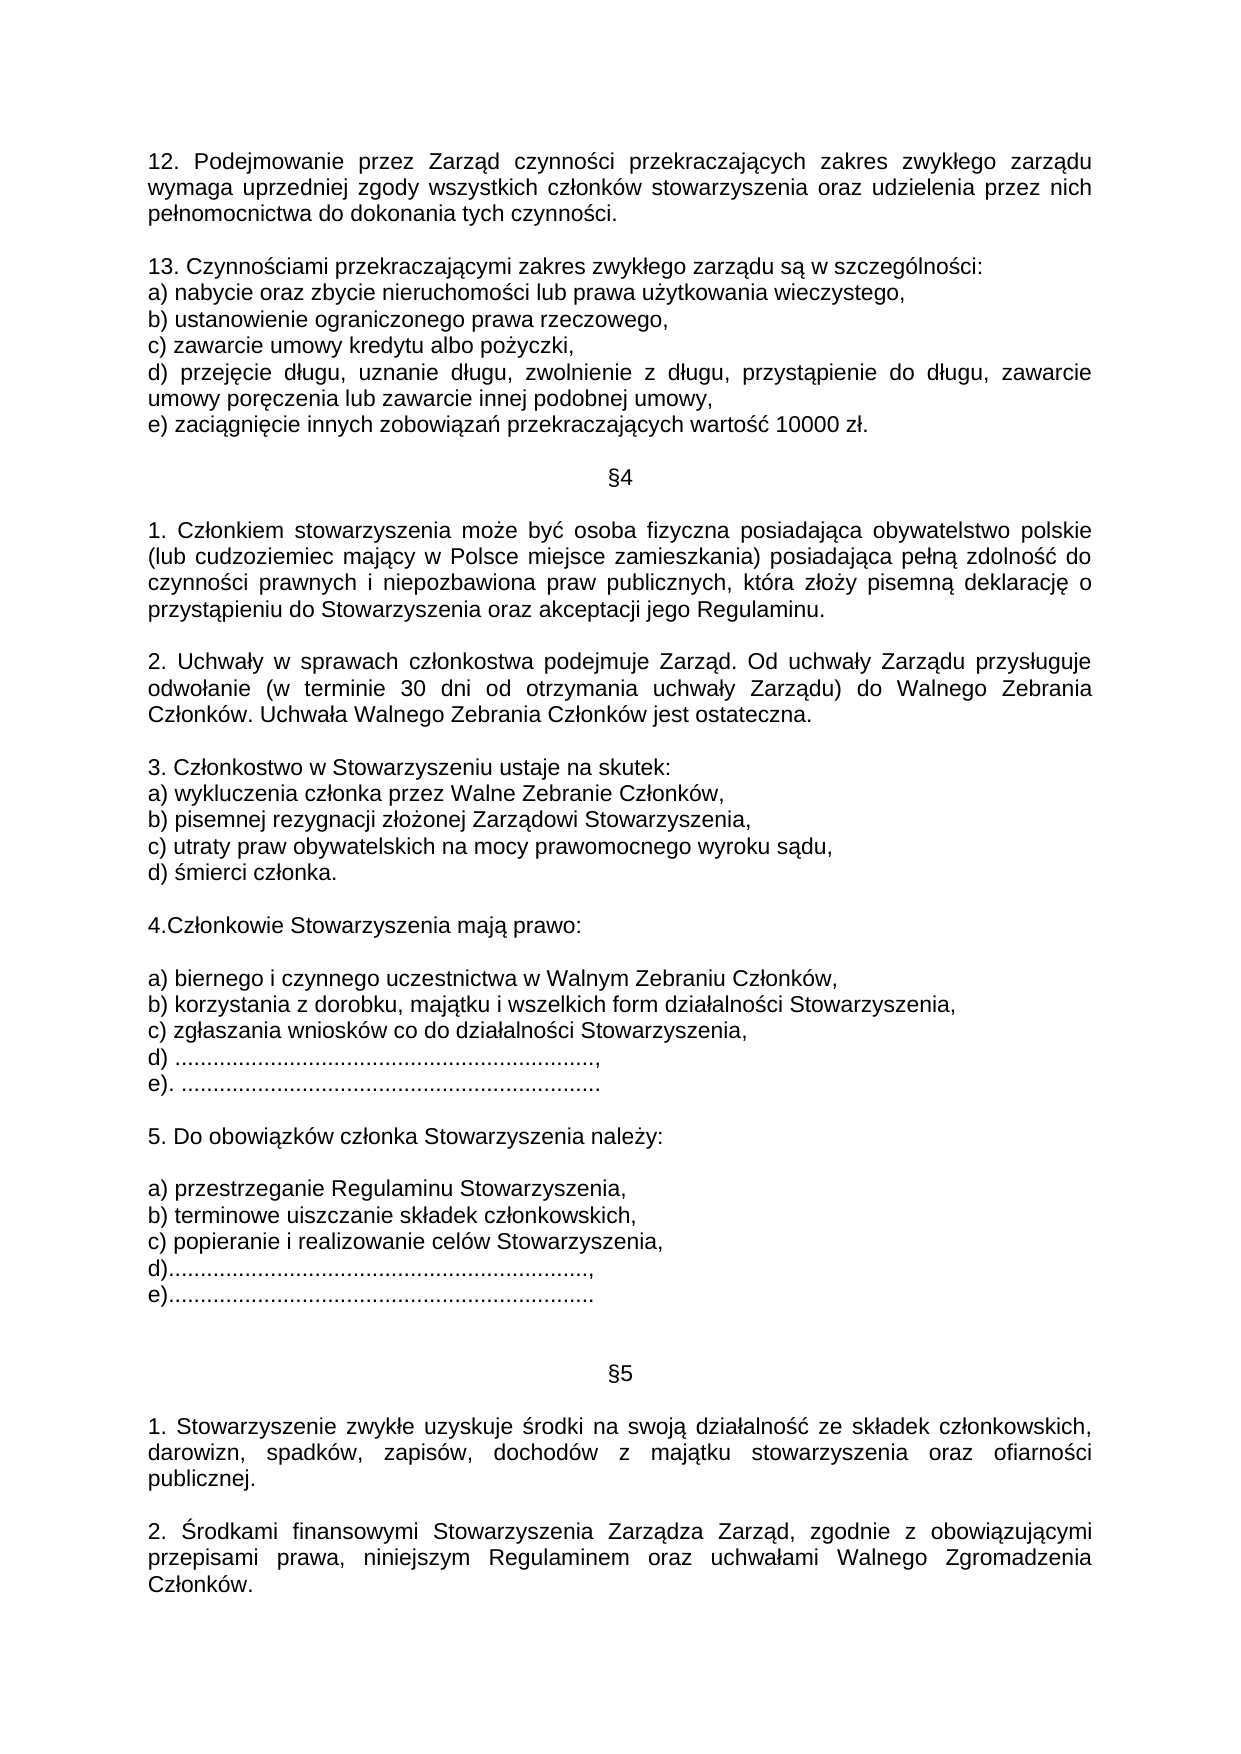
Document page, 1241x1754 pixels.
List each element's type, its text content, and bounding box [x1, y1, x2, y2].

text 1. Stowarzyszenie zwykłe uzyskuje środki na swoją działalność ze składek członkowskich, darowizn, spadków, zapisów, dochodów z majątku stowarzyszenia oraz ofiarności publicznej. [148, 1413, 1093, 1492]
text §5 [148, 1360, 1093, 1386]
text b) korzystania z dorobku, majątku i wszelkich form działalności Stowarzyszenia, [148, 991, 1093, 1017]
text 1. Członkiem stowarzyszenia może być osoba fizyczna posiadająca obywatelstwo polskie (lub cudzoziemiec mający w Polsce miejsce zamieszkania) posiadająca pełną zdolność do czynności prawnych i niepozbawiona praw publicznych, która złoży pisemną deklarację o przystąpieniu do Stowarzyszenia oraz akceptacji jego Regulaminu. [148, 517, 1093, 622]
text 2. Uchwały w sprawach członkostwa podejmuje Zarząd. Od uchwały Zarządu przysługuje odwołanie (w terminie 30 dni od otrzymania uchwały Zarządu) do Walnego Zebrania Członków. Uchwała Walnego Zebrania Członków jest ostateczna. [148, 648, 1093, 727]
text 5. Do obowiązków członka Stowarzyszenia należy: [148, 1123, 1093, 1149]
text c) zgłaszania wniosków co do działalności Stowarzyszenia, [148, 1017, 1093, 1044]
text d) przejęcie długu, uznanie długu, zwolnienie z długu, przystąpienie do długu, zawarcie umowy poręczenia lub zawarcie innej podobnej umowy, [148, 358, 1093, 411]
text b) terminowe uiszczanie składek członkowskich, [148, 1202, 1093, 1228]
text b) pisemnej rezygnacji złożonej Zarządowi Stowarzyszenia, [148, 806, 1093, 833]
text e)................................................................... [148, 1281, 1093, 1307]
text c) popieranie i realizowanie celów Stowarzyszenia, [148, 1228, 1093, 1254]
text a) biernego i czynnego uczestnictwa w Walnym Zebraniu Członków, [148, 964, 1093, 991]
text c) zawarcie umowy kredytu albo pożyczki, [148, 332, 1093, 358]
text c) utraty praw obywatelskich na mocy prawomocnego wyroku sądu, [148, 833, 1093, 859]
text b) ustanowienie ograniczonego prawa rzeczowego, [148, 306, 1093, 332]
text a) przestrzeganie Regulaminu Stowarzyszenia, [148, 1175, 1093, 1202]
text 13. Czynnościami przekraczającymi zakres zwykłego zarządu są w szczególności: [148, 253, 1093, 279]
text d) .................................................................., [148, 1044, 1093, 1070]
text 2. Środkami finansowymi Stowarzyszenia Zarządza Zarząd, zgodnie z obowiązującymi przepisami prawa, niniejszym Regulaminem oraz uchwałami Walnego Zgromadzenia Członków. [148, 1518, 1093, 1597]
text 12. Podejmowanie przez Zarząd czynności przekraczających zakres zwykłego zarządu wymaga uprzedniej zgody wszystkich członków stowarzyszenia oraz udzielenia przez nich pełnomocnictwa do dokonania tych czynności. [148, 148, 1093, 227]
text 3. Członkostwo w Stowarzyszeniu ustaje na skutek: [148, 754, 1093, 780]
text a) nabycie oraz zbycie nieruchomości lub prawa użytkowania wieczystego, [148, 279, 1093, 306]
text e) zaciągnięcie innych zobowiązań przekraczających wartość 10000 zł. [148, 411, 1093, 437]
text e). .................................................................. [148, 1070, 1093, 1096]
text a) wykluczenia członka przez Walne Zebranie Członków, [148, 780, 1093, 806]
text d).................................................................., [148, 1254, 1093, 1281]
text §4 [148, 464, 1093, 490]
text d) śmierci członka. [148, 859, 1093, 886]
text 4.Członkowie Stowarzyszenia mają prawo: [148, 912, 1093, 938]
